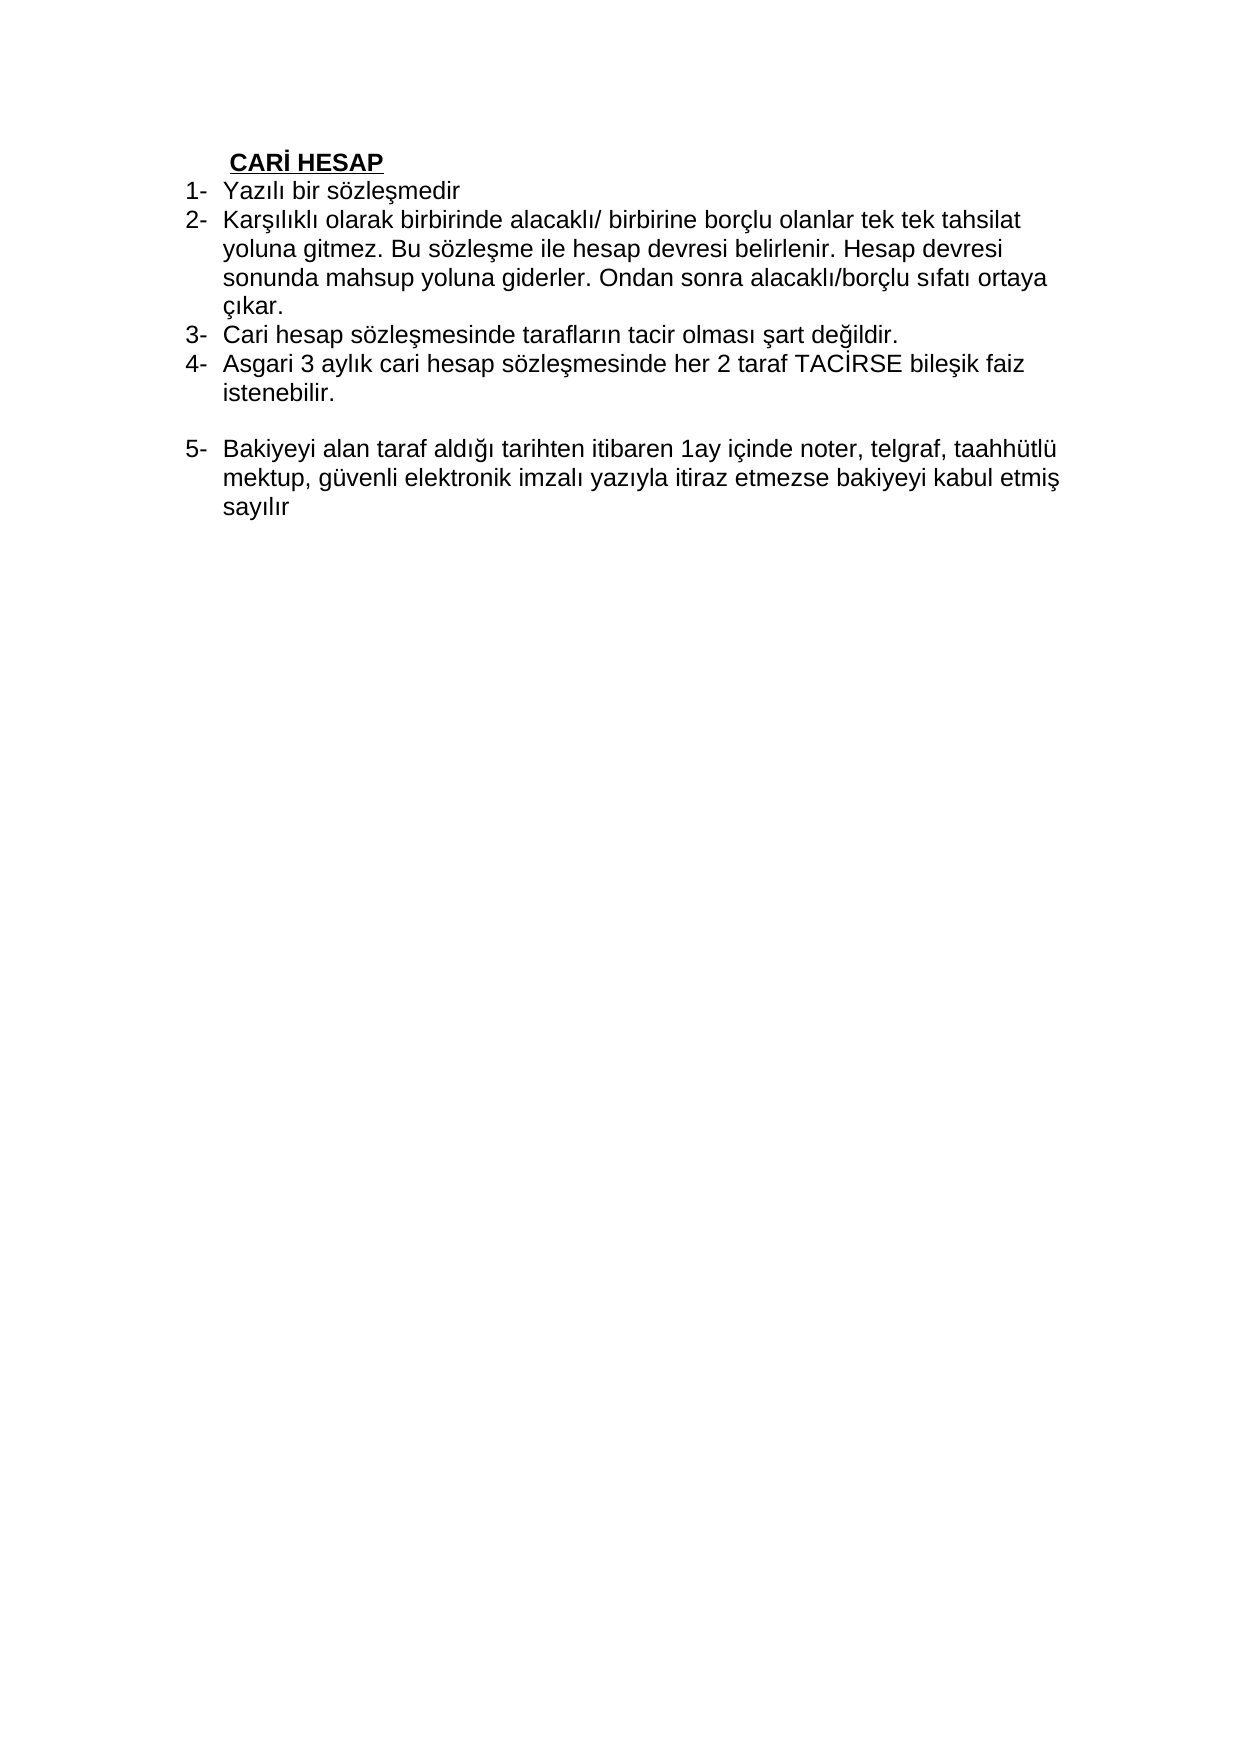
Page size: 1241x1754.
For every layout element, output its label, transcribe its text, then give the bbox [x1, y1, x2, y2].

list Yazılı bir sözleşmedir [185, 176, 1093, 205]
list Karşılıklı olarak birbirinde alacaklı/ birbirine borçlu olanlar tek tek tahsilat yoluna gitmez. Bu sözleşme ile hesap devresi belirlenir. Hesap devresi sonunda mahsup yoluna giderler. Ondan sonra alacaklı/borçlu sıfatı ortaya çıkar. [185, 205, 1093, 320]
list Asgari 3 aylık cari hesap sözleşmesinde her 2 taraf TACİRSE bileşik faiz istenebilir. [185, 349, 1093, 434]
list Bakiyeyi alan taraf aldığı tarihten itibaren 1ay içinde noter, telgraf, taahhütlü mektup, güvenli elektronik imzalı yazıyla itiraz etmezse bakiyeyi kabul etmiş sayılır [185, 434, 1093, 521]
list Cari hesap sözleşmesinde tarafların tacir olması şart değildir. [185, 320, 1093, 349]
list CARİ HESAP [229, 148, 1093, 176]
